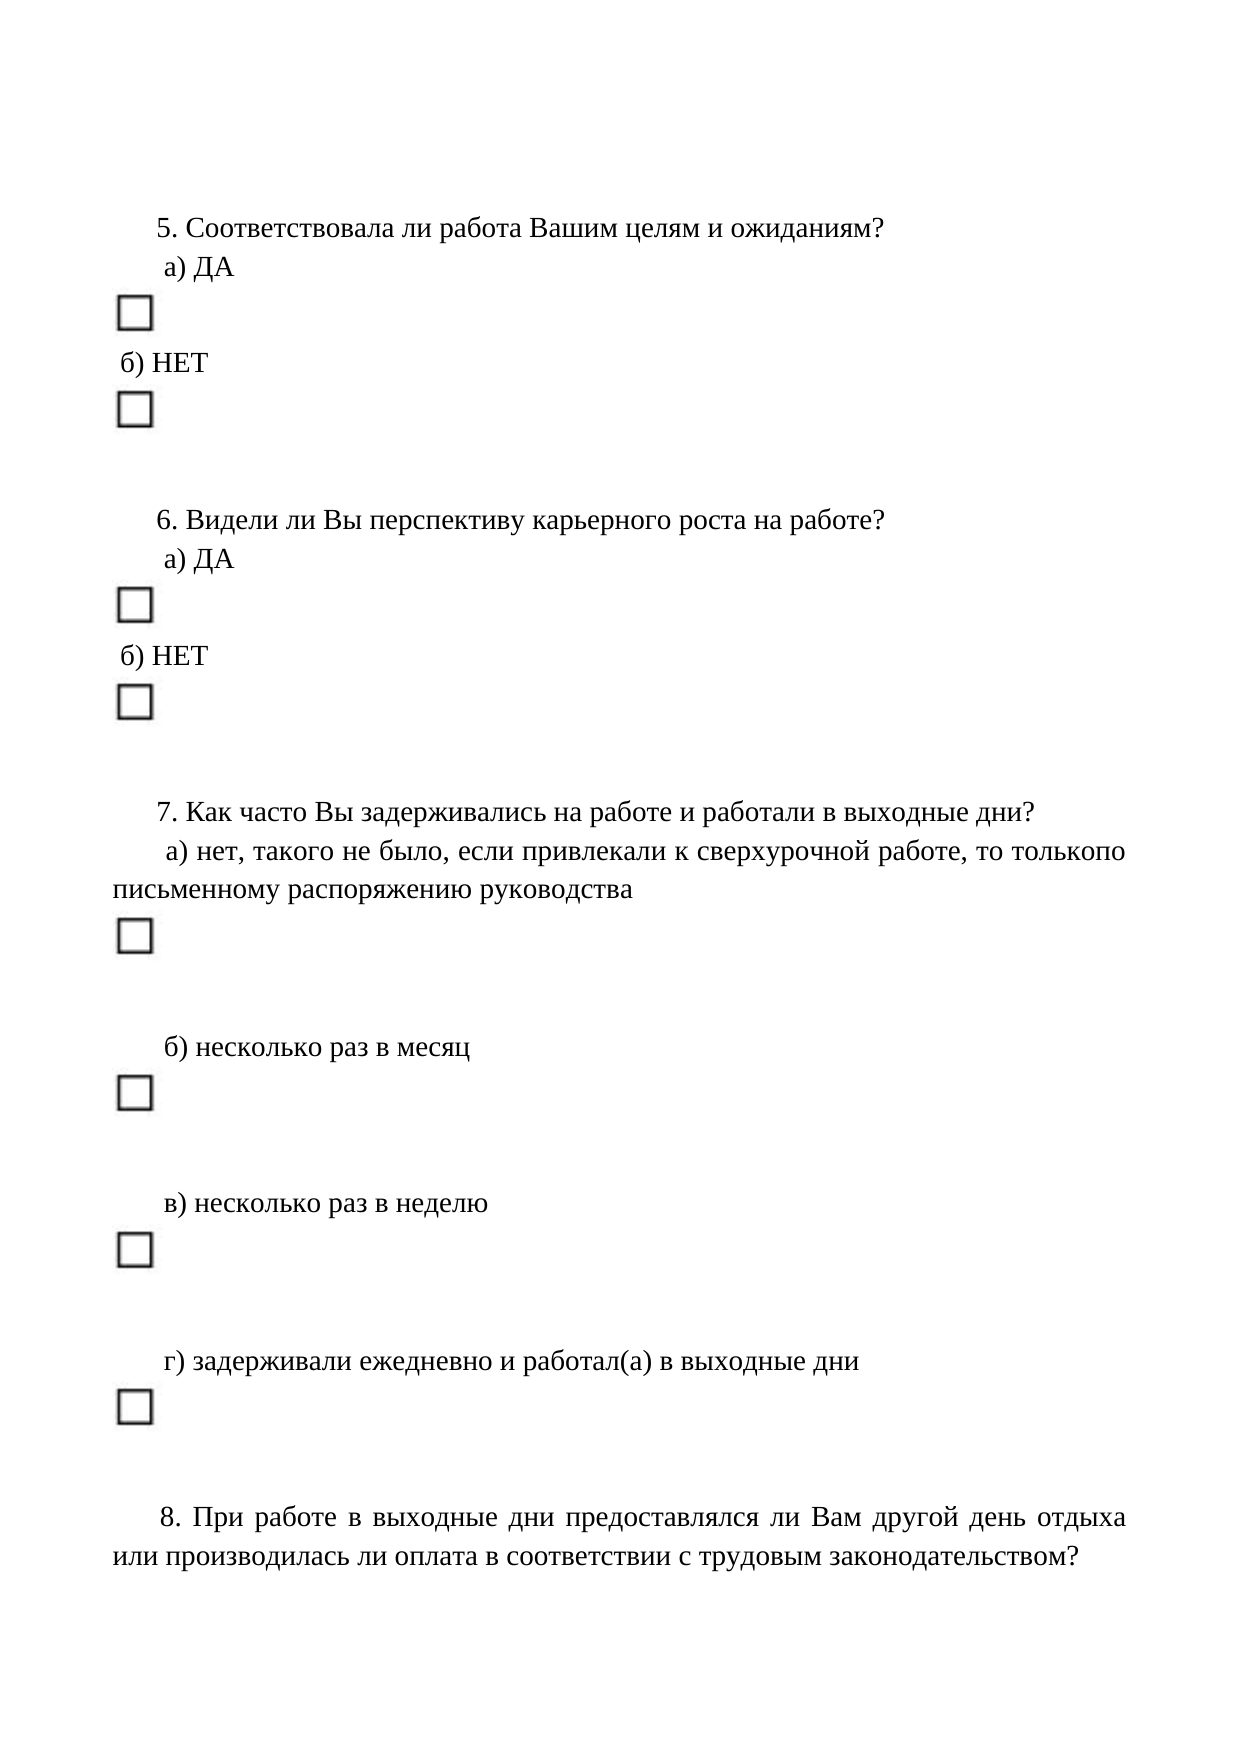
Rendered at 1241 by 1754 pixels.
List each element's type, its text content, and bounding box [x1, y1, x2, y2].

picture [112, 1381, 163, 1436]
picture [112, 384, 163, 439]
text а) нет, такого не было, если привлекали к сверхурочной работе, то толькопо письменному распоряжению руководства [112, 833, 1128, 905]
text 5. Соответствовала ли работа Вашим целям и ожиданиям? [112, 210, 1128, 244]
picture [112, 287, 163, 342]
text б) НЕТ [112, 638, 1128, 671]
picture [112, 1224, 163, 1279]
text в) несколько раз в неделю [112, 1186, 1128, 1219]
text 6. Видели ли Вы перспективу карьерного роста на работе? [112, 502, 1128, 536]
text 8. При работе в выходные дни предоставлялся ли Вам другой день отдыха или производилась ли оплата в соответствии с трудовым законодательством? [112, 1499, 1128, 1572]
picture [112, 1067, 163, 1122]
text а) ДА [112, 249, 1128, 282]
picture [112, 910, 163, 965]
text 7. Как часто Вы задерживались на работе и работали в выходные дни? [112, 794, 1128, 828]
picture [112, 676, 163, 731]
picture [112, 579, 163, 634]
text б) несколько раз в месяц [112, 1029, 1128, 1062]
text а) ДА [112, 541, 1128, 574]
text б) НЕТ [112, 346, 1128, 379]
text г) задерживали ежедневно и работал(а) в выходные дни [112, 1343, 1128, 1376]
